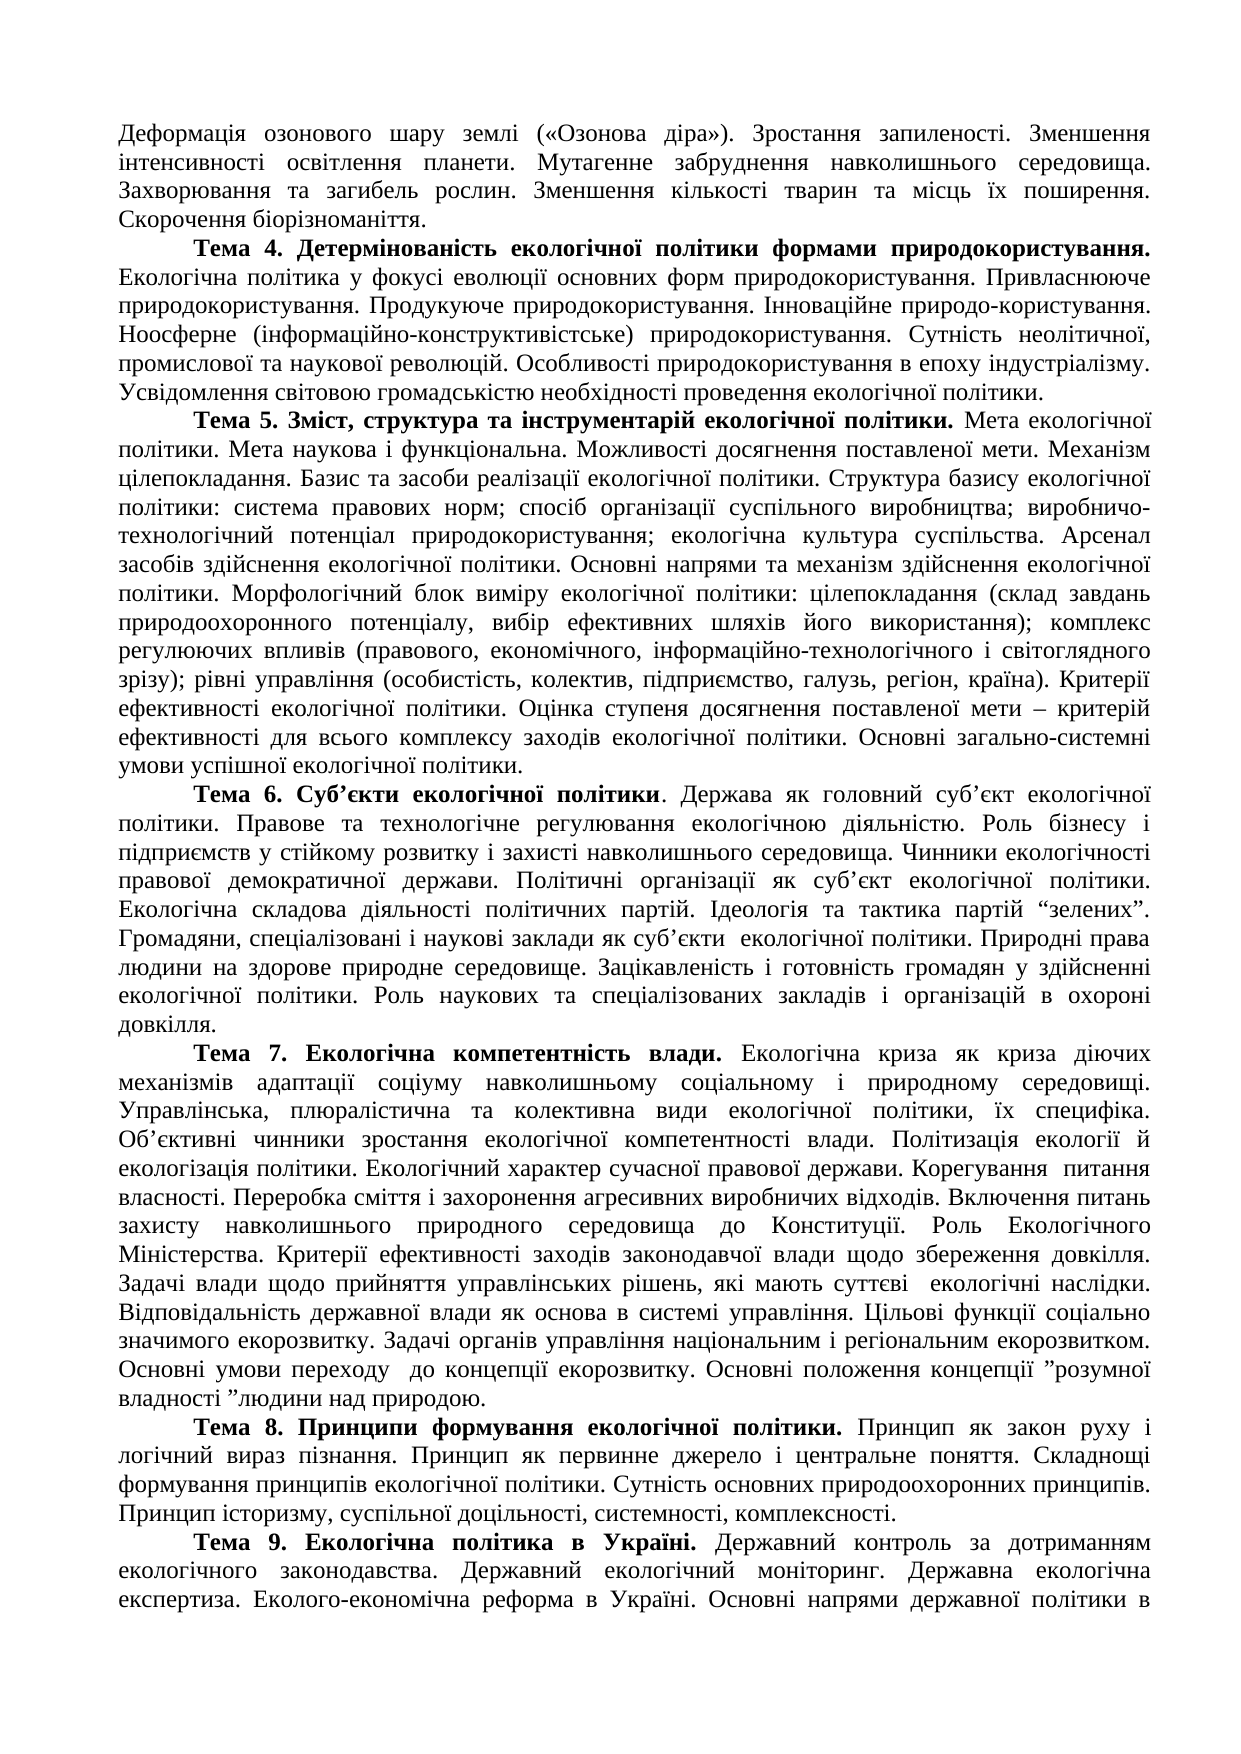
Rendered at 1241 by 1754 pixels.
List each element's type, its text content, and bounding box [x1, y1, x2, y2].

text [118, 118, 1152, 233]
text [118, 1527, 1152, 1613]
text Тема 5. Зміст, структура та інструментарій екологічної політики. Мета екологічної політики. Мета наукова і функціональна. Можливості досягнення поставленої мети. Механізм цілепокладання. Базис та засоби реалізації екологічної політики. Структура базису екологічної політики: система правових норм; спосіб організації суспільного виробництва; виробничо-технологічний потенціал природокористування; екологічна культура суспільства. Арсенал засобів здійснення екологічної політики. Основні напрями та механізм здійснення екологічної політики. Морфологічний блок виміру екологічної політики: цілепокладання (склад завдань природоохоронного потенціалу, вибір ефективних шляхів його використання); комплекс регулюючих впливів (правового, економічного, інформаційно-технологічного і світоглядного зрізу); рівні управління (особистість, колектив, підприємство, галузь, регіон, країна). Критерії ефективності екологічної політики. Оцінка ступеня досягнення поставленої мети – критерій ефективності для всього комплексу заходів екологічної політики. Основні загально-системні умови успішної екологічної політики. [118, 406, 1152, 779]
text Тема 8. Принципи формування екологічної політики. Принцип як закон руху і логічний вираз пізнання. Принцип як первинне джерело і центральне поняття. Складнощі формування принципів екологічної політики. Сутність основних природоохоронних принципів. Принцип історизму, суспільної доцільності, системності, комплексності. [118, 1412, 1152, 1527]
text Тема 7. Екологічна компетентність влади. Екологічна криза як криза діючих механізмів адаптації соціуму навколишньому соціальному і природному середовищі. Управлінська, плюралістична та колективна види екологічної політики, їх специфіка. Об’єктивні чинники зростання екологічної компетентності влади. Політизація екології й екологізація політики. Екологічний характер сучасної правової держави. Корегування питання власності. Переробка сміття і захоронення агресивних виробничих відходів. Включення питань захисту навколишнього природного середовища до Конституції. Роль Екологічного Міністерства. Критерії ефективності заходів законодавчої влади щодо збереження довкілля. Задачі влади щодо прийняття управлінських рішень, які мають суттєві екологічні наслідки. Відповідальність державної влади як основа в системі управління. Цільові функції соціально значимого екорозвитку. Задачі органів управління національним і регіональним екорозвитком. Основні умови переходу до концепції екорозвитку. Основні положення концепції ”розумної владності ”людини над природою. [118, 1038, 1152, 1412]
text Тема 4. Детермінованість екологічної політики формами природокористування. Екологічна політика у фокусі еволюції основних форм природокористування. Привласнююче природокористування. Продукуюче природокористування. Інноваційне природо-користування. Ноосферне (інформаційно-конструктивістське) природокористування. Сутність неолітичної, промислової та наукової революцій. Особливості природокористування в епоху індустріалізму. Усвідомлення світовою громадськістю необхідності проведення екологічної політики. [118, 233, 1152, 406]
text Тема 6. Суб’єкти екологічної політики. Держава як головний суб’єкт екологічної політики. Правове та технологічне регулювання екологічною діяльністю. Роль бізнесу і підприємств у стійкому розвитку і захисті навколишнього середовища. Чинники екологічності правової демократичної держави. Політичні організації як суб’єкт екологічної політики. Екологічна складова діяльності політичних партій. Ідеологія та тактика партій “зелених”. Громадяни, спеціалізовані і наукові заклади як суб’єкти екологічної політики. Природні права людини на здорове природне середовище. Зацікавленість і готовність громадян у здійсненні екологічної політики. Роль наукових та спеціалізованих закладів і організацій в охороні довкілля. [118, 779, 1152, 1038]
